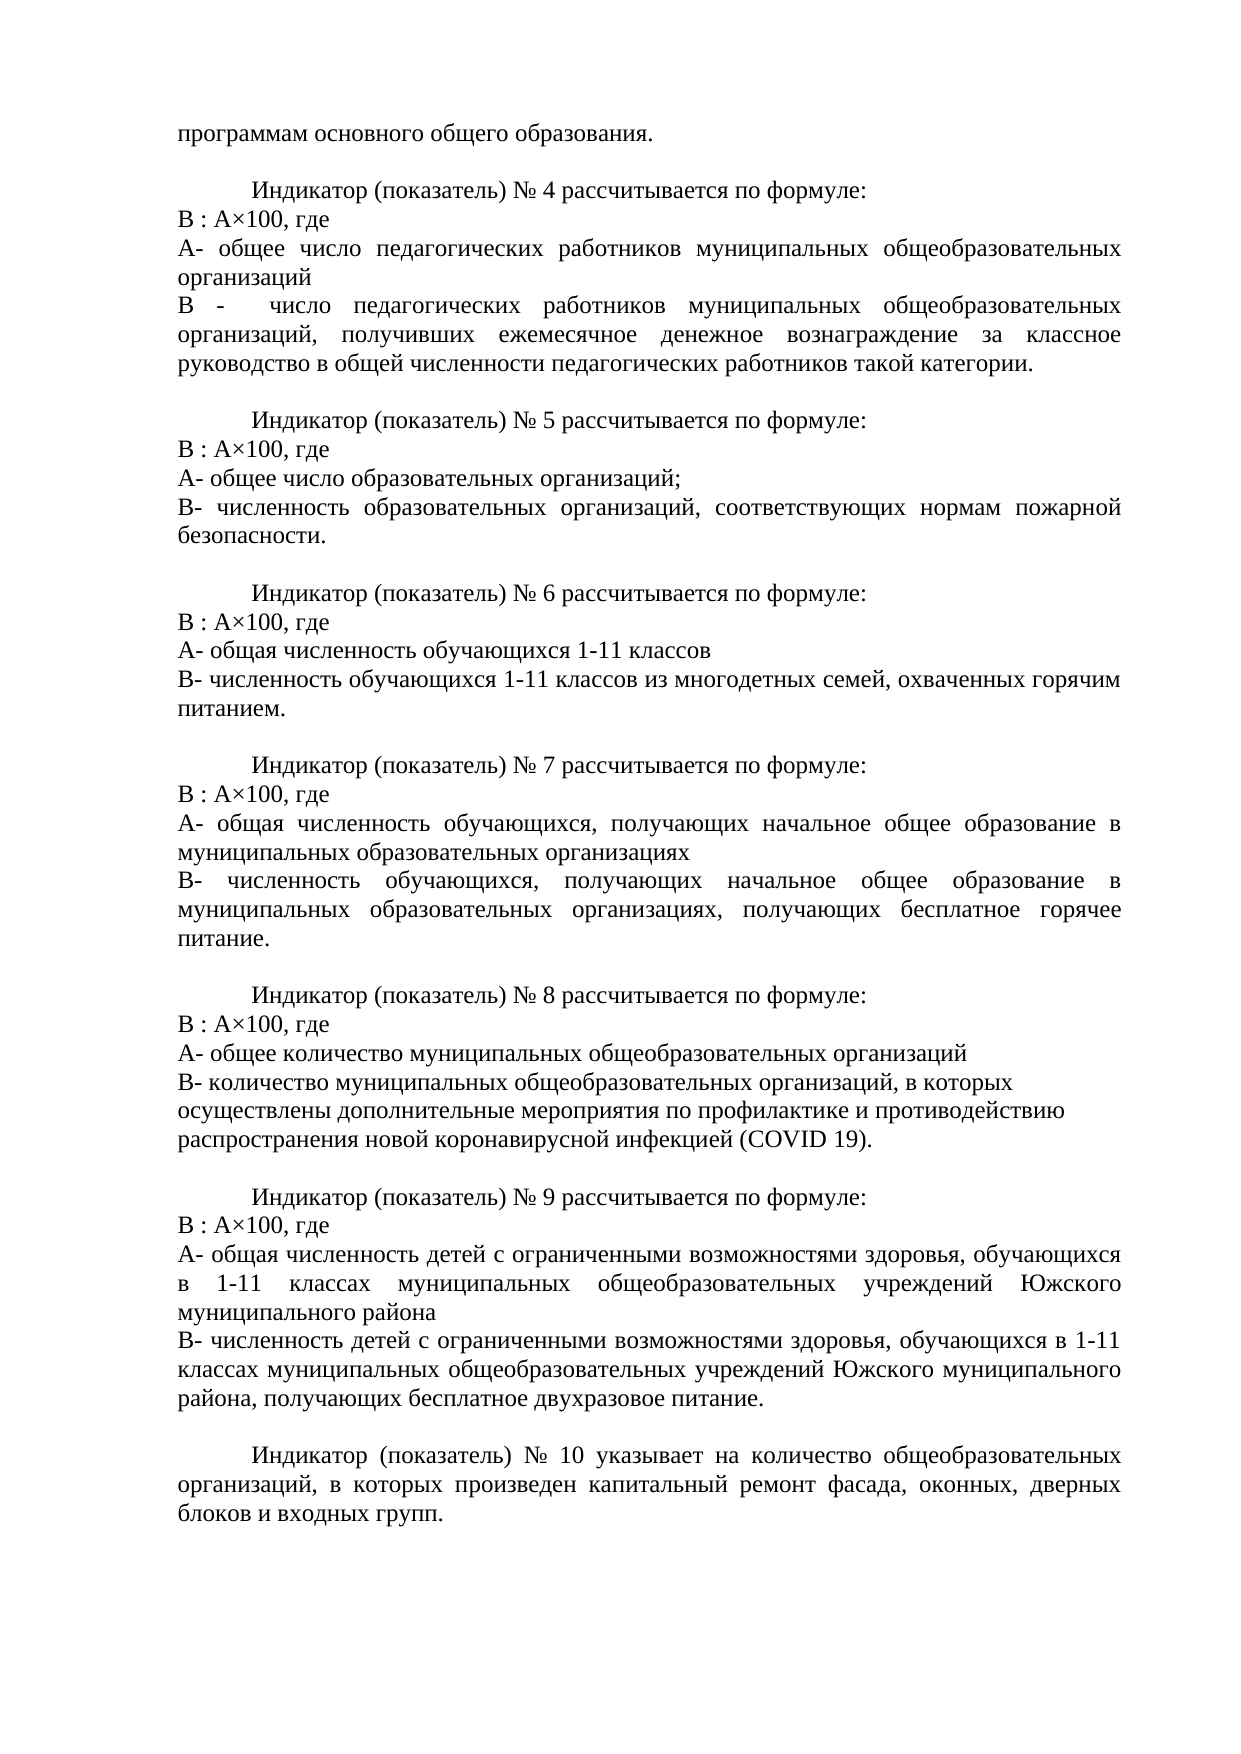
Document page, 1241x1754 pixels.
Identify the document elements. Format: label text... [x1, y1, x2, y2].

text Индикатор (показатель) № 10 указывает на количество общеобразовательных организаций, в которых произведен капитальный ремонт фасада, оконных, дверных блоков и входных групп. [177, 1441, 1122, 1527]
text А- общая численность обучающихся, получающих начальное общее образование в муниципальных образовательных организациях [177, 808, 1122, 866]
text В : А×100, где [177, 1009, 1122, 1038]
text Индикатор (показатель) № 9 рассчитывается по формуле: [177, 1182, 1122, 1211]
text Индикатор (показатель) № 4 рассчитывается по формуле: [177, 176, 1122, 204]
text Индикатор (показатель) № 6 рассчитывается по формуле: [177, 578, 1122, 607]
text В- численность образовательных организаций, соответствующих нормам пожарной безопасности. [177, 492, 1122, 549]
text В - число педагогических работников муниципальных общеобразовательных организаций, получивших ежемесячное денежное вознаграждение за классное руководство в общей численности педагогических работников такой категории. [177, 291, 1122, 377]
text В : А×100, где [177, 1211, 1122, 1239]
text В- численность детей с ограниченными возможностями здоровья, обучающихся в 1-11 классах муниципальных общеобразовательных учреждений Южского муниципального района, получающих бесплатное двухразовое питание. [177, 1326, 1122, 1412]
text Индикатор (показатель) № 5 рассчитывается по формуле: [177, 406, 1122, 434]
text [177, 118, 1122, 147]
text А- общее количество муниципальных общеобразовательных организаций [177, 1038, 1122, 1067]
text А- общая численность детей с ограниченными возможностями здоровья, обучающихся в 1-11 классах муниципальных общеобразовательных учреждений Южского муниципального района [177, 1239, 1122, 1326]
text А- общая численность обучающихся 1-11 классов [177, 636, 1122, 664]
text В : А×100, где [177, 607, 1122, 636]
text В : А×100, где [177, 779, 1122, 808]
text В- численность обучающихся 1-11 классов из многодетных семей, охваченных горячим питанием. [177, 664, 1122, 722]
text А- общее число педагогических работников муниципальных общеобразовательных организаций [177, 233, 1122, 291]
text В- численность обучающихся, получающих начальное общее образование в муниципальных образовательных организациях, получающих бесплатное горячее питание. [177, 866, 1122, 952]
text В : А×100, где [177, 204, 1122, 233]
text Индикатор (показатель) № 7 рассчитывается по формуле: [177, 751, 1122, 779]
text Индикатор (показатель) № 8 рассчитывается по формуле: [177, 981, 1122, 1009]
text В : А×100, где [177, 434, 1122, 463]
text В- количество муниципальных общеобразовательных организаций, в которых осуществлены дополнительные мероприятия по профилактике и противодействию распространения новой коронавирусной инфекцией (COVID 19). [177, 1067, 1122, 1153]
text А- общее число образовательных организаций; [177, 463, 1122, 492]
